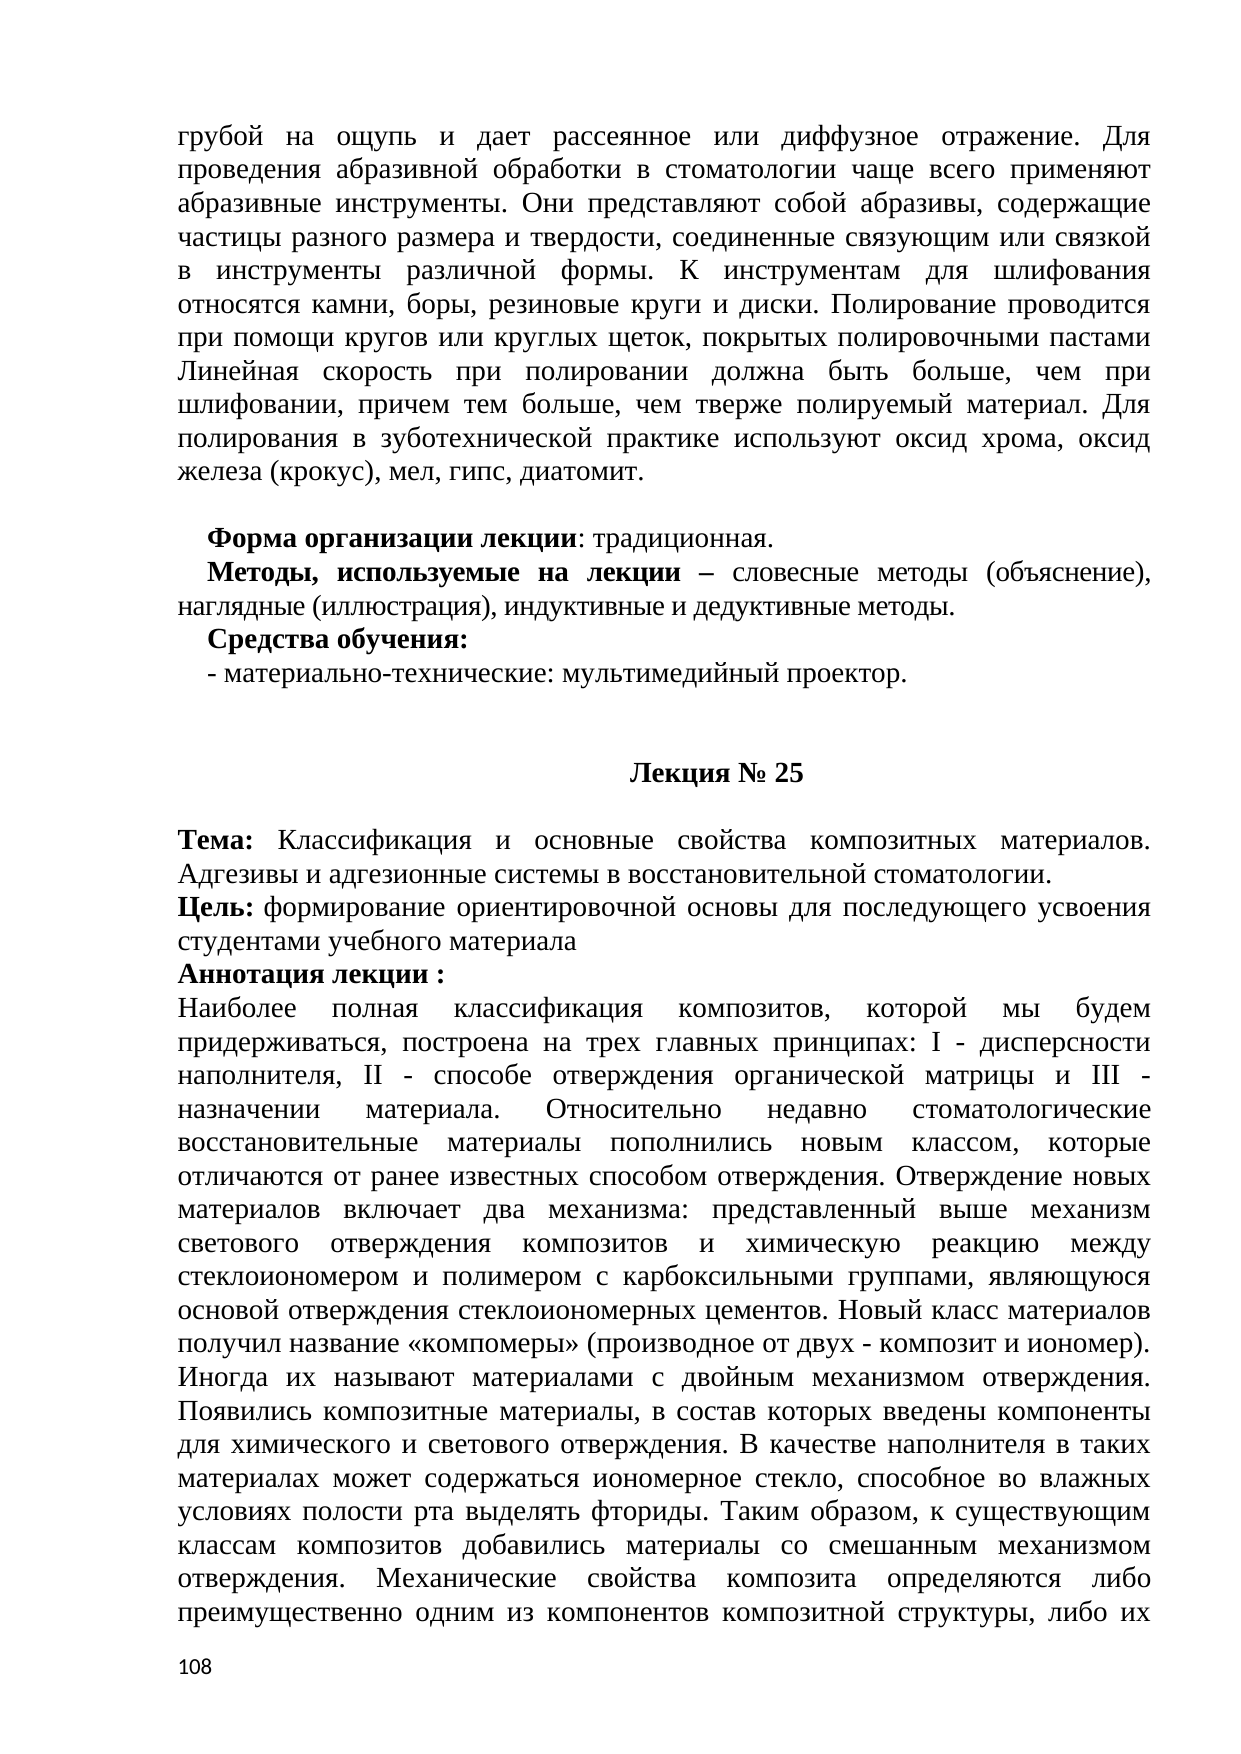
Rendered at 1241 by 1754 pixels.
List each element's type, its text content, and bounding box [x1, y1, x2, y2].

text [177, 990, 1152, 1627]
text Форма организации лекции: традиционная. [177, 521, 1152, 554]
text Средства обучения: [177, 621, 1152, 655]
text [177, 118, 1152, 487]
text Лекция № 25 [252, 755, 1152, 789]
text Тема: Классификация и основные свойства композитных материалов. Адгезивы и адгезионные системы в восстановительной стоматологии. [177, 822, 1152, 889]
text Аннотация лекции : [177, 957, 1152, 990]
text Методы, используемые на лекции – словесные методы (объяснение), наглядные (иллюстрация), индуктивные и дедуктивные методы. [177, 554, 1152, 621]
text - материально-технические: мультимедийный проектор. [177, 655, 1152, 688]
text Цель: формирование ориентировочной основы для последующего усвоения студентами учебного материала [177, 889, 1152, 957]
